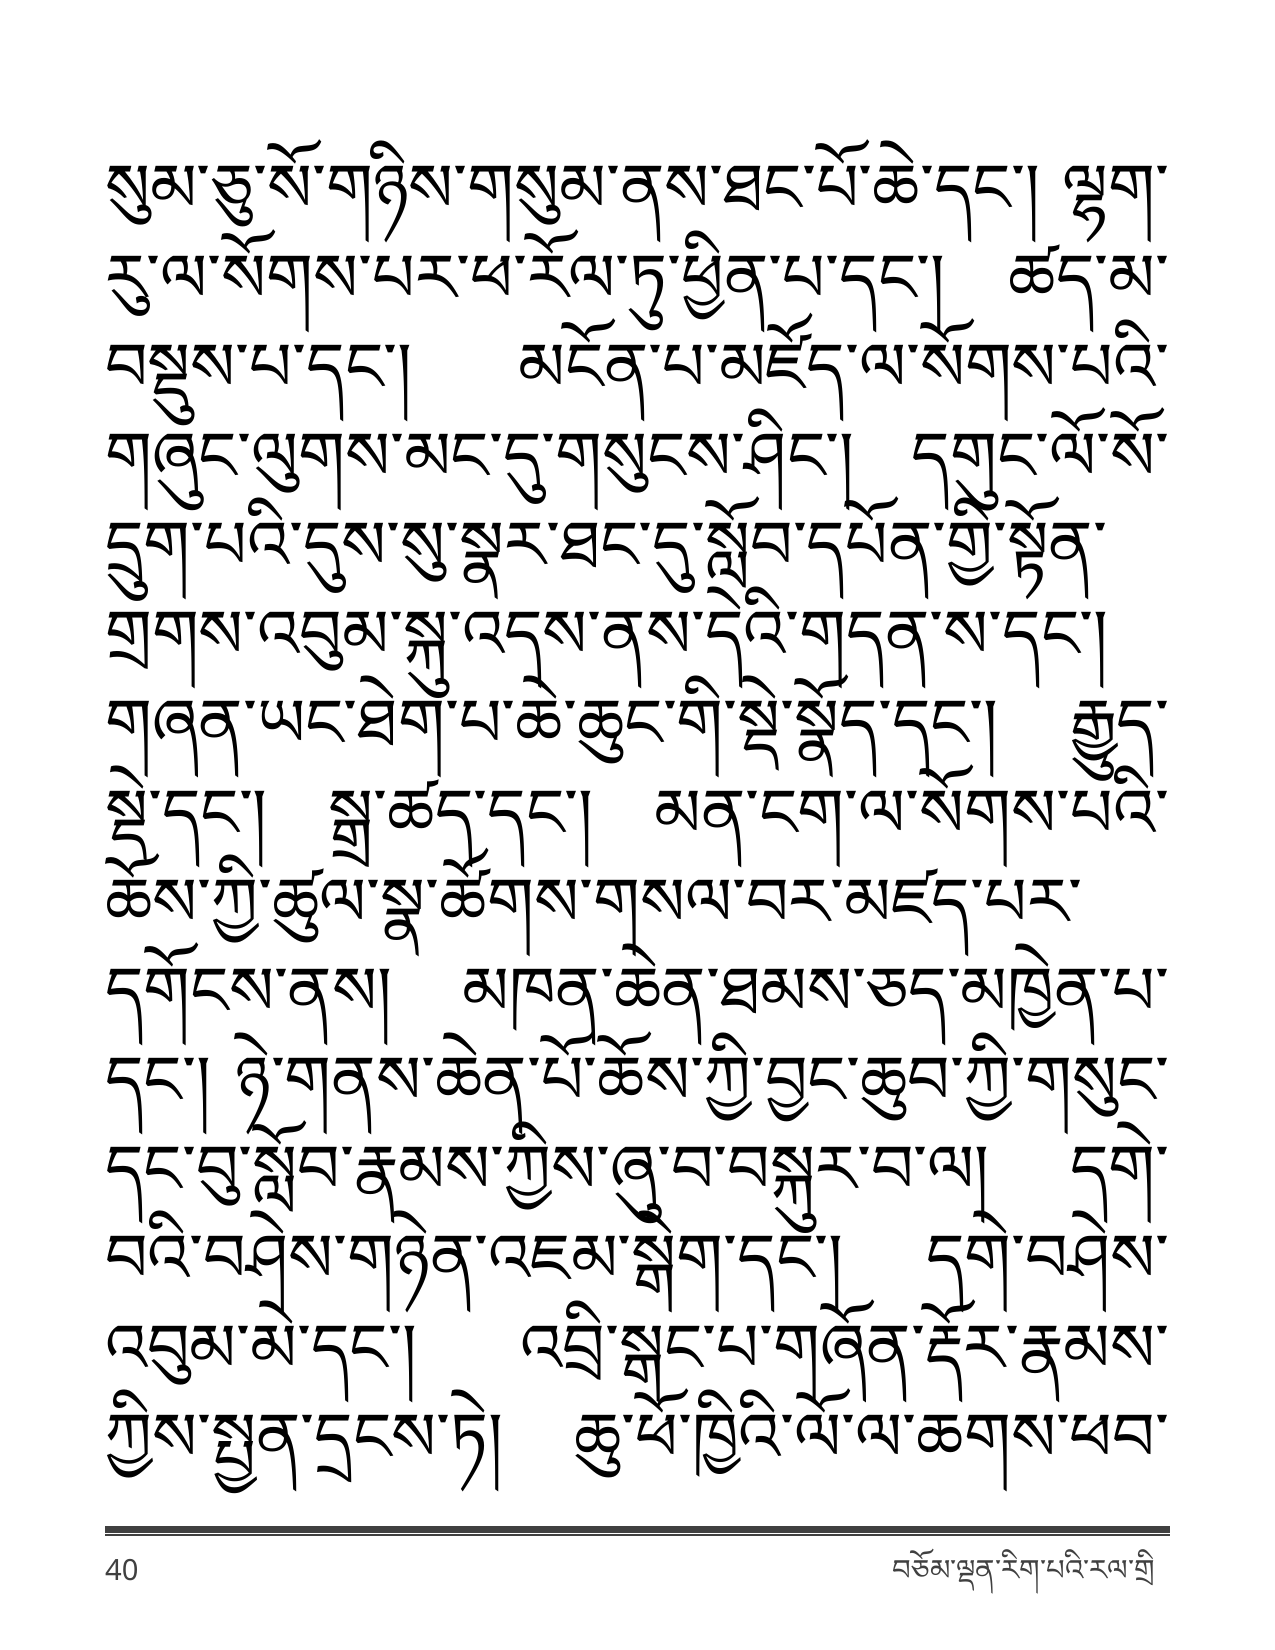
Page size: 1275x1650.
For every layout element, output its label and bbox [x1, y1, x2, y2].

text [105, 150, 1170, 1476]
